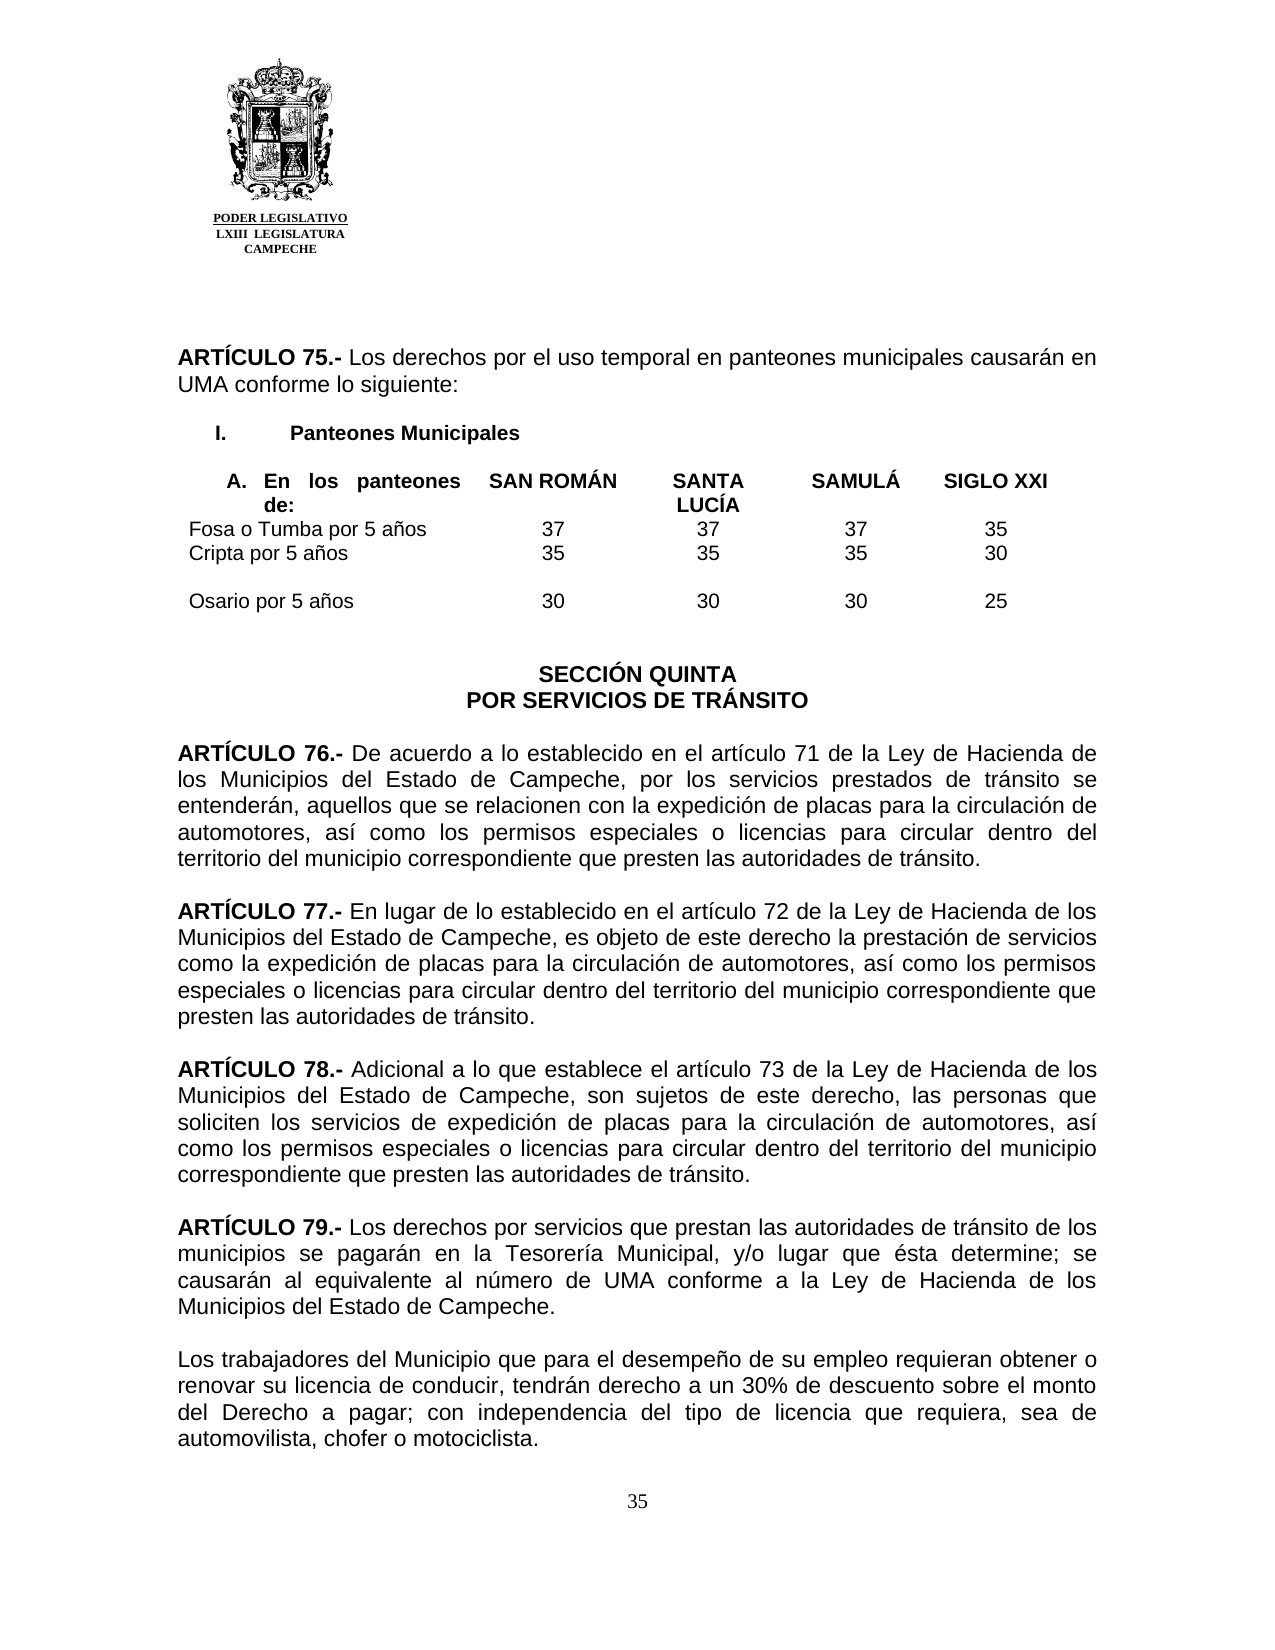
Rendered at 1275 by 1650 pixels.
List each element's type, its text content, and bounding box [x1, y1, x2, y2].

text Los trabajadores del Municipio que para el desempeño de su empleo requieran obtener o renovar su licencia de conducir, tendrán derecho a un 30% de descuento sobre el monto del Derecho a pagar; con independencia del tipo de licencia que requiera, sea de automovilista, chofer o motociclista. [177, 1346, 1098, 1451]
table_cell 25 [930, 589, 1062, 613]
list Panteones Municipales [215, 421, 1098, 445]
table_cell 37 [634, 517, 782, 541]
table_cell 35 [930, 517, 1062, 541]
table_header SANTA LUCÍA [634, 469, 782, 517]
table_cell 37 [782, 517, 930, 541]
table_cell 35 [634, 541, 782, 589]
text SECCIÓN QUINTA [177, 661, 1098, 687]
table_cell 37 [472, 517, 634, 541]
table_cell 30 [782, 589, 930, 613]
text POR SERVICIOS DE TRÁNSITO [177, 687, 1098, 713]
table_cell 30 [472, 589, 634, 613]
text ARTÍCULO 78.- Adicional a lo que establece el artículo 73 de la Ley de Hacienda de los Municipios del Estado de Campeche, son sujetos de este derecho, las personas que soliciten los servicios de expedición de placas para la circulación de automotores, así como los permisos especiales o licencias para circular dentro del territorio del municipio correspondiente que presten las autoridades de tránsito. [177, 1056, 1098, 1188]
table_cell 35 [782, 541, 930, 589]
table_cell Fosa o Tumba por 5 años [177, 517, 472, 541]
text ARTÍCULO 75.- Los derechos por el uso temporal en panteones municipales causarán en UMA conforme lo siguiente: [177, 344, 1098, 397]
table_header En los panteones de: [177, 469, 472, 517]
table_header SAN ROMÁN [472, 469, 634, 517]
table_cell Osario por 5 años [177, 589, 472, 613]
table_cell Cripta por 5 años [177, 541, 472, 589]
table_header SIGLO XXI [930, 469, 1062, 517]
picture [223, 56, 338, 204]
table_cell 30 [634, 589, 782, 613]
table_cell 30 [930, 541, 1062, 589]
table_header SAMULÁ [782, 469, 930, 517]
text ARTÍCULO 77.- En lugar de lo establecido en el artículo 72 de la Ley de Hacienda de los Municipios del Estado de Campeche, es objeto de este derecho la prestación de servicios como la expedición de placas para la circulación de automotores, así como los permisos especiales o licencias para circular dentro del territorio del municipio correspondiente que presten las autoridades de tránsito. [177, 898, 1098, 1029]
text ARTÍCULO 76.- De acuerdo a lo establecido en el artículo 71 de la Ley de Hacienda de los Municipios del Estado de Campeche, por los servicios prestados de tránsito se entenderán, aquellos que se relacionen con la expedición de placas para la circulación de automotores, así como los permisos especiales o licencias para circular dentro del territorio del municipio correspondiente que presten las autoridades de tránsito. [177, 739, 1098, 871]
text ARTÍCULO 79.- Los derechos por servicios que prestan las autoridades de tránsito de los municipios se pagarán en la Tesorería Municipal, y/o lugar que ésta determine; se causarán al equivalente al número de UMA conforme a la Ley de Hacienda de los Municipios del Estado de Campeche. [177, 1214, 1098, 1319]
table_cell 35 [472, 541, 634, 589]
